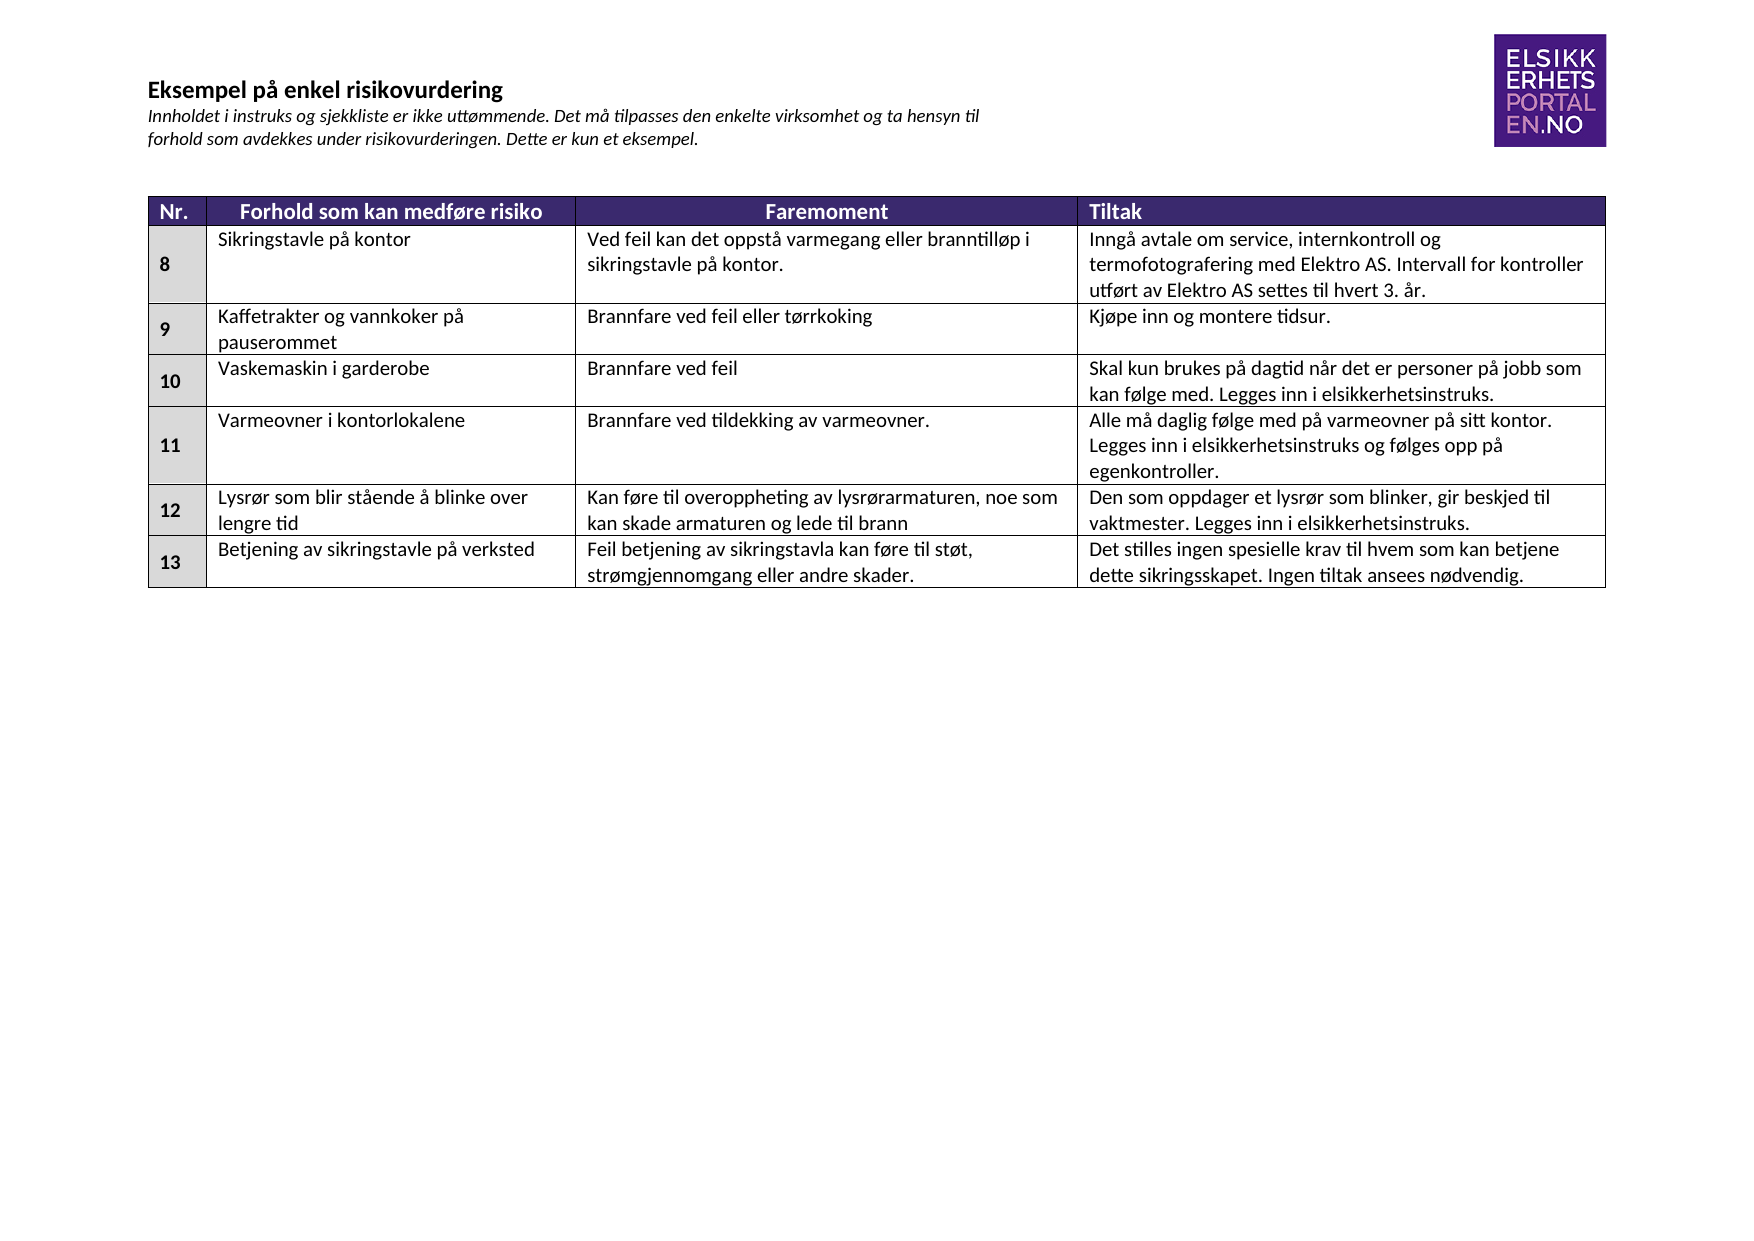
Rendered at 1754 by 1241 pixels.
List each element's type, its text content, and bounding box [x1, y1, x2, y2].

table_cell 13 [149, 536, 206, 587]
table_cell 11 [149, 407, 206, 483]
table_cell Alle må daglig følge med på varmeovner på sitt kontor. Legges inn i elsikkerhetsinstruks og følges opp på egenkontroller. [1078, 407, 1605, 483]
table_cell Inngå avtale om service, internkontroll og termofotografering med Elektro AS. Intervall for kontroller utført av Elektro AS settes til hvert 3. år. [1078, 226, 1605, 302]
table_header Tiltak [1078, 197, 1605, 225]
table_cell Betjening av sikringstavle på verksted [207, 536, 575, 587]
table_cell Det stilles ingen spesielle krav til hvem som kan betjene dette sikringsskapet. Ingen tiltak ansees nødvendig. [1078, 536, 1605, 587]
picture [1494, 34, 1607, 147]
table_cell Sikringstavle på kontor [207, 226, 575, 302]
table_cell Kan føre til overoppheting av lysrørarmaturen, noe som kan skade armaturen og lede til brann [576, 485, 1077, 535]
table_cell Ved feil kan det oppstå varmegang eller branntilløp i sikringstavle på kontor. [576, 226, 1077, 302]
table_cell Kaffetrakter og vannkoker på pauserommet [207, 304, 575, 354]
table_cell Brannfare ved tildekking av varmeovner. [576, 407, 1077, 483]
table_cell Brannfare ved feil [576, 355, 1077, 406]
table_cell Den som oppdager et lysrør som blinker, gir beskjed til vaktmester. Legges inn i elsikkerhetsinstruks. [1078, 485, 1605, 535]
table_cell Feil betjening av sikringstavla kan føre til støt, strømgjennomgang eller andre skader. [576, 536, 1077, 587]
table_header Forhold som kan medføre risiko [207, 197, 575, 225]
table_cell 9 [149, 304, 206, 354]
table_cell Kjøpe inn og montere tidsur. [1078, 304, 1605, 354]
table_cell Vaskemaskin i garderobe [207, 355, 575, 406]
table_cell 10 [149, 355, 206, 406]
table_header Faremoment [576, 197, 1077, 225]
table_cell Brannfare ved feil eller tørrkoking [576, 304, 1077, 354]
table_cell Lysrør som blir stående å blinke over lengre tid [207, 485, 575, 535]
table_cell 8 [149, 226, 206, 302]
table_header Nr. [149, 197, 206, 225]
table_cell Skal kun brukes på dagtid når det er personer på jobb som kan følge med. Legges inn i elsikkerhetsinstruks. [1078, 355, 1605, 406]
table_cell Varmeovner i kontorlokalene [207, 407, 575, 483]
table_cell 12 [149, 485, 206, 535]
